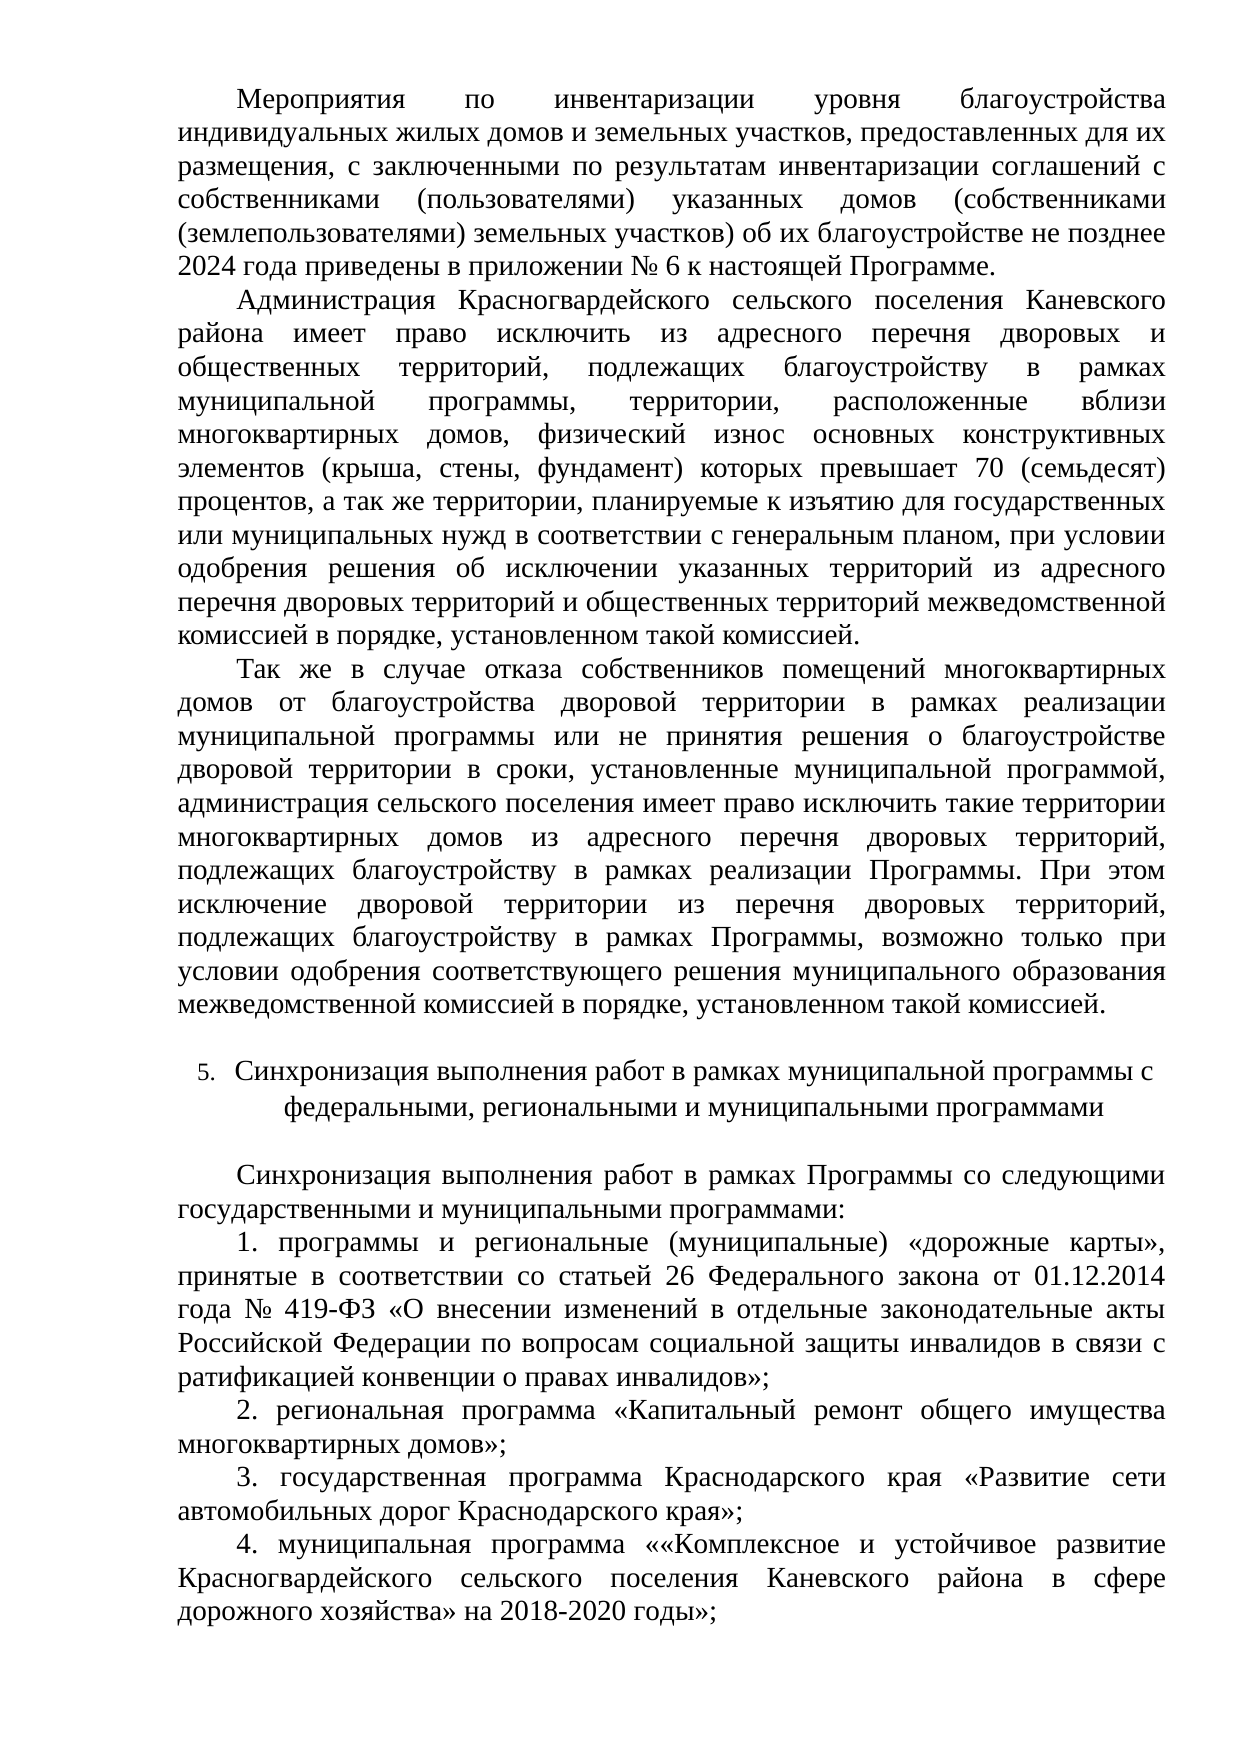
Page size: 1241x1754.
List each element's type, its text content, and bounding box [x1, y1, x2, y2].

list Синхронизация выполнения работ в рамках муниципальной программы с федеральными, региональными и муниципальными программами [184, 1053, 1167, 1122]
text 1. программы и региональные (муниципальные) «дорожные карты», принятые в соответствии со статьей 26 Федерального закона от 01.12.2014 года № 419-ФЗ «О внесении изменений в отдельные законодательные акты Российской Федерации по вопросам социальной защиты инвалидов в связи с ратификацией конвенции о правах инвалидов»; [177, 1224, 1167, 1392]
text Синхронизация выполнения работ в рамках Программы со следующими государственными и муниципальными программами: [177, 1157, 1167, 1224]
text Мероприятия по инвентаризации уровня благоустройства индивидуальных жилых домов и земельных участков, предоставленных для их размещения, с заключенными по результатам инвентаризации соглашений с собственниками (пользователями) указанных домов (собственниками (землепользователями) земельных участков) об их благоустройстве не позднее 2024 года приведены в приложении № 6 к настоящей Программе. [177, 81, 1167, 282]
text Администрация Красногвардейского сельского поселения Каневского района имеет право исключить из адресного перечня дворовых и общественных территорий, подлежащих благоустройству в рамках муниципальной программы, территории, расположенные вблизи многоквартирных домов, физический износ основных конструктивных элементов (крыша, стены, фундамент) которых превышает 70 (семьдесят) процентов, а так же территории, планируемые к изъятию для государственных или муниципальных нужд в соответствии с генеральным планом, при условии одобрения решения об исключении указанных территорий из адресного перечня дворовых территорий и общественных территорий межведомственной комиссией в порядке, установленном такой комиссией. [177, 282, 1167, 651]
text 3. государственная программа Краснодарского края «Развитие сети автомобильных дорог Краснодарского края»; [177, 1459, 1167, 1526]
text 4. муниципальная программа ««Комплексное и устойчивое развитие Красногвардейского сельского поселения Каневского района в сфере дорожного хозяйства» на 2018-2020 годы»; [177, 1526, 1167, 1627]
text 2. региональная программа «Капитальный ремонт общего имущества многоквартирных домов»; [177, 1392, 1167, 1459]
text Так же в случае отказа собственников помещений многоквартирных домов от благоустройства дворовой территории в рамках реализации муниципальной программы или не принятия решения о благоустройстве дворовой территории в сроки, установленные муниципальной программой, администрация сельского поселения имеет право исключить такие территории многоквартирных домов из адресного перечня дворовых территорий, подлежащих благоустройству в рамках реализации Программы. При этом исключение дворовой территории из перечня дворовых территорий, подлежащих благоустройству в рамках Программы, возможно только при условии одобрения соответствующего решения муниципального образования межведомственной комиссией в порядке, установленном такой комиссией. [177, 651, 1167, 1020]
